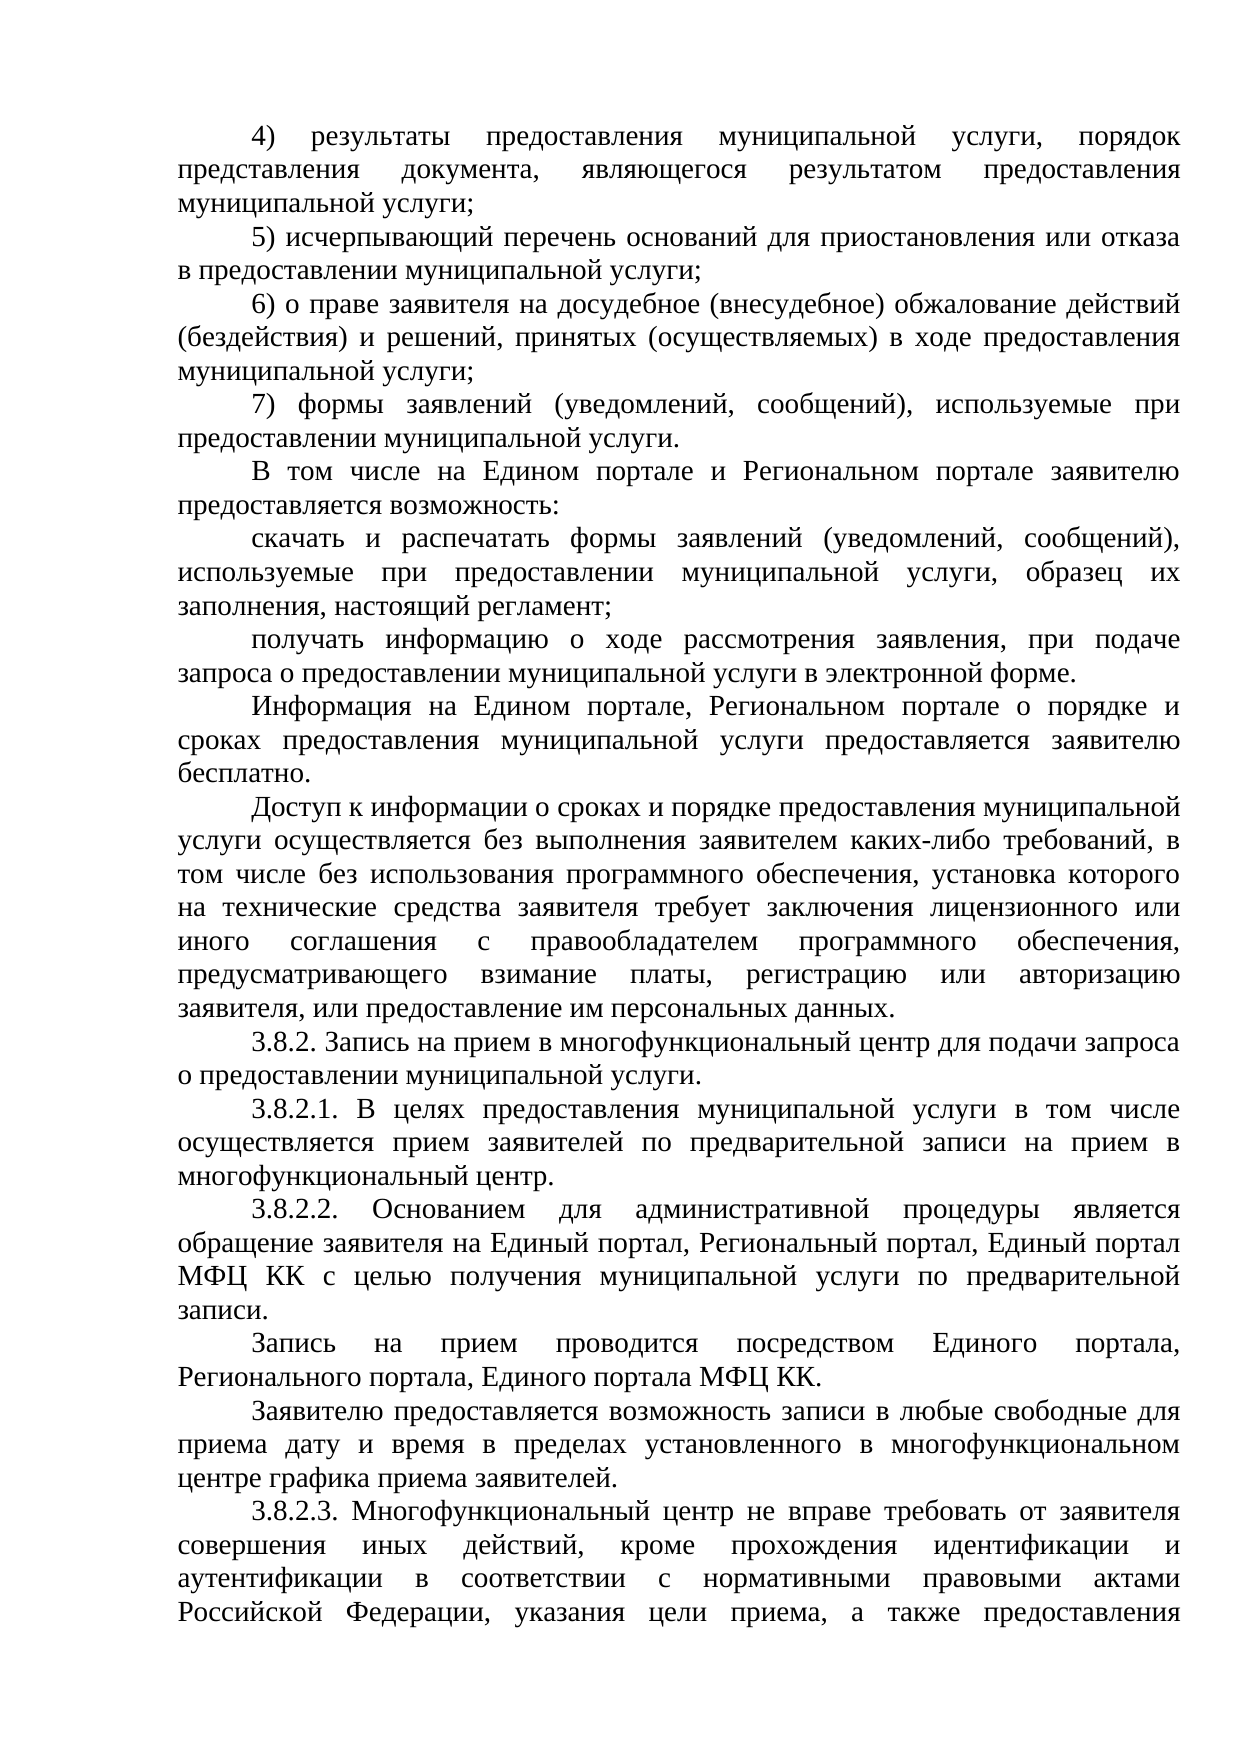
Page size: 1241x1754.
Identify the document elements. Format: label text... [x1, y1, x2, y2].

text 3.8.2.1. В целях предоставления муниципальной услуги в том числе осуществляется прием заявителей по предварительной записи на прием в многофункциональный центр. [177, 1091, 1181, 1191]
text 3.8.2.2. Основанием для административной процедуры является обращение заявителя на Единый портал, Региональный портал, Единый портал МФЦ КК с целью получения муниципальной услуги по предварительной записи. [177, 1191, 1181, 1326]
text 7) формы заявлений (уведомлений, сообщений), используемые при предоставлении муниципальной услуги. [177, 386, 1181, 453]
text 3.8.2. Запись на прием в многофункциональный центр для подачи запроса о предоставлении муниципальной услуги. [177, 1024, 1181, 1091]
text 5) исчерпывающий перечень оснований для приостановления или отказа в предоставлении муниципальной услуги; [177, 219, 1181, 286]
text Доступ к информации о сроках и порядке предоставления муниципальной услуги осуществляется без выполнения заявителем каких-либо требований, в том числе без использования программного обеспечения, установка которого на технические средства заявителя требует заключения лицензионного или иного соглашения с правообладателем программного обеспечения, предусматривающего взимание платы, регистрацию или авторизацию заявителя, или предоставление им персональных данных. [177, 789, 1181, 1024]
text Информация на Едином портале, Региональном портале о порядке и сроках предоставления муниципальной услуги предоставляется заявителю бесплатно. [177, 688, 1181, 789]
text 4) результаты предоставления муниципальной услуги, порядок представления документа, являющегося результатом предоставления муниципальной услуги; [177, 118, 1181, 219]
text Запись на прием проводится посредством Единого портала, Регионального портала, Единого портала МФЦ КК. [177, 1326, 1181, 1393]
text Заявителю предоставляется возможность записи в любые свободные для приема дату и время в пределах установленного в многофункциональном центре графика приема заявителей. [177, 1393, 1181, 1493]
text 6) о праве заявителя на досудебное (внесудебное) обжалование действий (бездействия) и решений, принятых (осуществляемых) в ходе предоставления муниципальной услуги; [177, 286, 1181, 386]
text В том числе на Едином портале и Региональном портале заявителю предоставляется возможность: [177, 453, 1181, 521]
text скачать и распечатать формы заявлений (уведомлений, сообщений), используемые при предоставлении муниципальной услуги, образец их заполнения, настоящий регламент; [177, 521, 1181, 621]
text получать информацию о ходе рассмотрения заявления, при подаче запроса о предоставлении муниципальной услуги в электронной форме. [177, 621, 1181, 688]
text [177, 1493, 1181, 1627]
